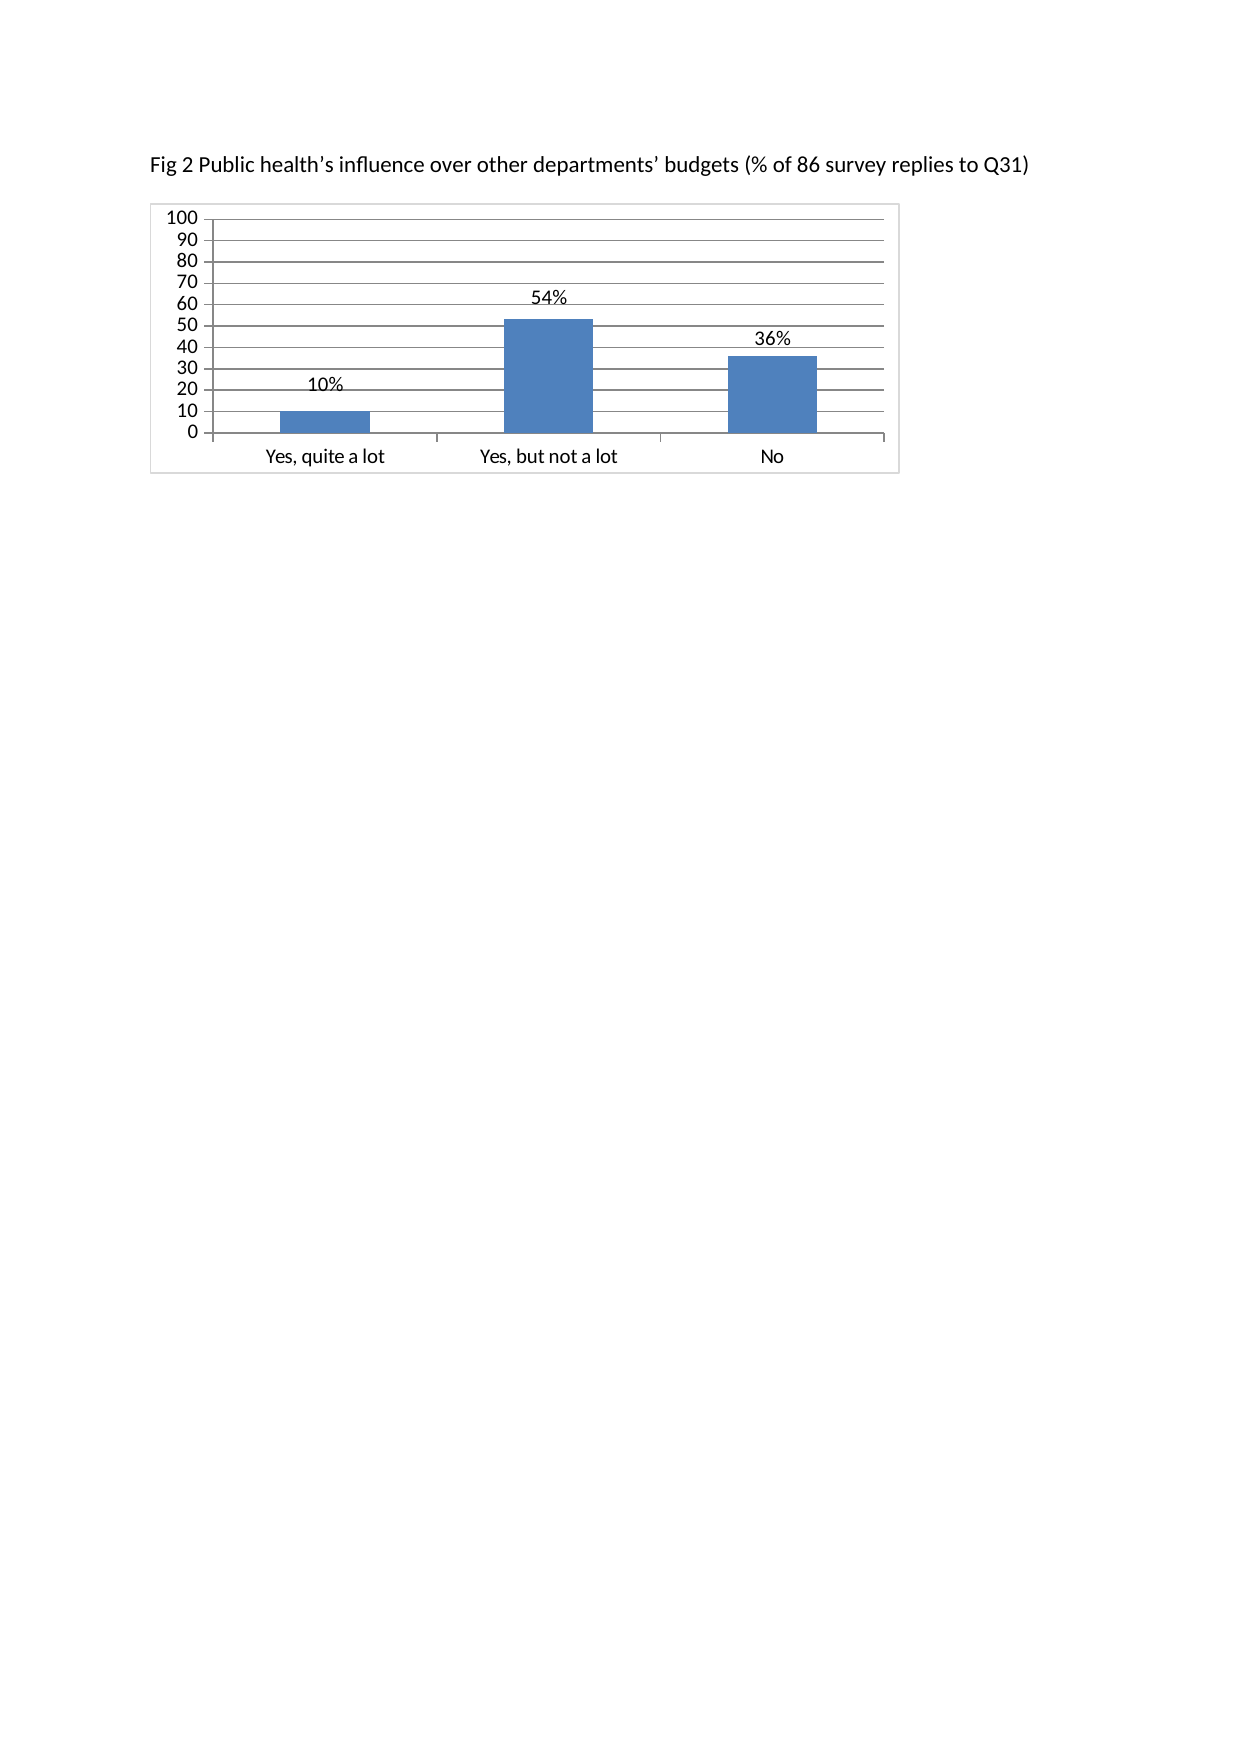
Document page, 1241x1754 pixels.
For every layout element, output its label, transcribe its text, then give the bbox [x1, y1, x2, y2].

text Fig 2 Public health’s influence over other departments’ budgets (% of 86 survey replies to Q31) [150, 150, 1090, 178]
